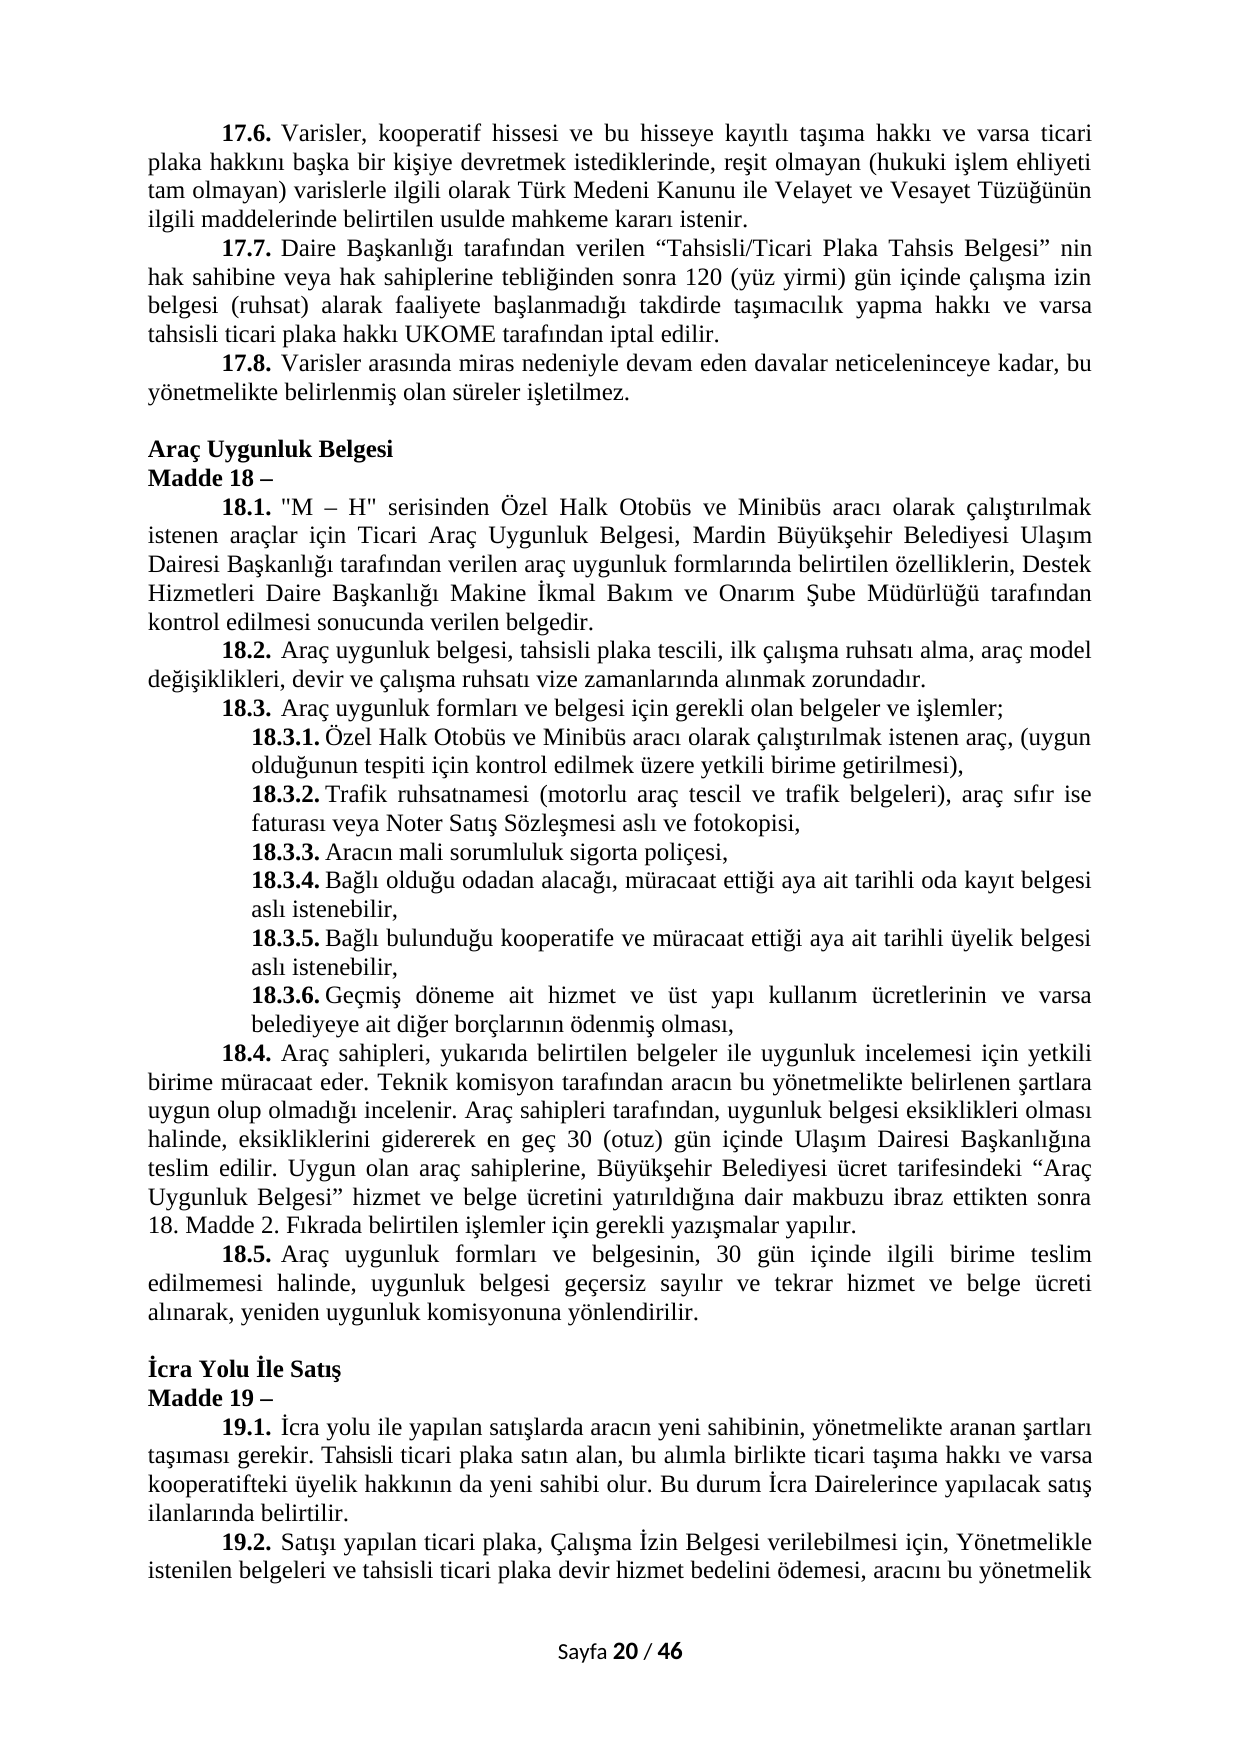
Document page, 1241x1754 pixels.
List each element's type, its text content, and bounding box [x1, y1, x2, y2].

text Madde 18 – [148, 463, 1093, 492]
subtitle İcra Yolu İle Satış [148, 1354, 1093, 1383]
list "M – H" serisinden Özel Halk Otobüs ve Minibüs aracı olarak çalıştırılmak istenen araçlar için Ticari Araç Uygunluk Belgesi, Mardin Büyükşehir Belediyesi Ulaşım Dairesi Başkanlığı tarafından verilen araç uygunluk formlarında belirtilen özelliklerin, Destek Hizmetleri Daire Başkanlığı Makine İkmal Bakım ve Onarım Şube Müdürlüğü tarafından kontrol edilmesi sonucunda verilen belgedir. [148, 492, 1093, 636]
list Varisler, kooperatif hissesi ve bu hisseye kayıtlı taşıma hakkı ve varsa ticari plaka hakkını başka bir kişiye devretmek istediklerinde, reşit olmayan (hukuki işlem ehliyeti tam olmayan) varislerle ilgili olarak Türk Medeni Kanunu ile Velayet ve Vesayet Tüzüğünün ilgili maddelerinde belirtilen usulde mahkeme kararı istenir. [148, 118, 1093, 233]
list Varisler arasında miras nedeniyle devam eden davalar neticeleninceye kadar, bu yönetmelikte belirlenmiş olan süreler işletilmez. [148, 348, 1093, 406]
list Trafik ruhsatnamesi (motorlu araç tescil ve trafik belgeleri), araç sıfır ise faturası veya Noter Satış Sözleşmesi aslı ve fotokopisi, [251, 779, 1093, 837]
text Madde 19 – [148, 1383, 1093, 1412]
list Bağlı bulunduğu kooperatife ve müracaat ettiği aya ait tarihli üyelik belgesi aslı istenebilir, [251, 923, 1093, 981]
list Araç uygunluk formları ve belgesinin, 30 gün içinde ilgili birime teslim edilmemesi halinde, uygunluk belgesi geçersiz sayılır ve tekrar hizmet ve belge ücreti alınarak, yeniden uygunluk komisyonuna yönlendirilir. [148, 1239, 1093, 1326]
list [148, 1527, 1093, 1584]
list İcra yolu ile yapılan satışlarda aracın yeni sahibinin, yönetmelikte aranan şartları taşıması gerekir. Tahsisli ticari plaka satın alan, bu alımla birlikte ticari taşıma hakkı ve varsa kooperatifteki üyelik hakkının da yeni sahibi olur. Bu durum İcra Dairelerince yapılacak satış ilanlarında belirtilir. [148, 1412, 1093, 1527]
list Aracın mali sorumluluk sigorta poliçesi, [251, 837, 1093, 866]
list Geçmiş döneme ait hizmet ve üst yapı kullanım ücretlerinin ve varsa belediyeye ait diğer borçlarının ödenmiş olması, [251, 981, 1093, 1038]
list Özel Halk Otobüs ve Minibüs aracı olarak çalıştırılmak istenen araç, (uygun olduğunun tespiti için kontrol edilmek üzere yetkili birime getirilmesi), [251, 722, 1093, 779]
list Daire Başkanlığı tarafından verilen “Tahsisli/Ticari Plaka Tahsis Belgesi” nin hak sahibine veya hak sahiplerine tebliğinden sonra 120 (yüz yirmi) gün içinde çalışma izin belgesi (ruhsat) alarak faaliyete başlanmadığı takdirde taşımacılık yapma hakkı ve varsa tahsisli ticari plaka hakkı UKOME tarafından iptal edilir. [148, 233, 1093, 348]
list Araç uygunluk belgesi, tahsisli plaka tescili, ilk çalışma ruhsatı alma, araç model değişiklikleri, devir ve çalışma ruhsatı vize zamanlarında alınmak zorundadır. [148, 636, 1093, 693]
list Araç sahipleri, yukarıda belirtilen belgeler ile uygunluk incelemesi için yetkili birime müracaat eder. Teknik komisyon tarafından aracın bu yönetmelikte belirlenen şartlara uygun olup olmadığı incelenir. Araç sahipleri tarafından, uygunluk belgesi eksiklikleri olması halinde, eksikliklerini gidererek en geç 30 (otuz) gün içinde Ulaşım Dairesi Başkanlığına teslim edilir. Uygun olan araç sahiplerine, Büyükşehir Belediyesi ücret tarifesindeki “Araç Uygunluk Belgesi” hizmet ve belge ücretini yatırıldığına dair makbuzu ibraz ettikten sonra 18. Madde 2. Fıkrada belirtilen işlemler için gerekli yazışmalar yapılır. [148, 1038, 1093, 1239]
list Araç uygunluk formları ve belgesi için gerekli olan belgeler ve işlemler; [148, 693, 1093, 722]
text Araç Uygunluk Belgesi [148, 434, 1093, 463]
list Bağlı olduğu odadan alacağı, müracaat ettiği aya ait tarihli oda kayıt belgesi aslı istenebilir, [251, 866, 1093, 923]
